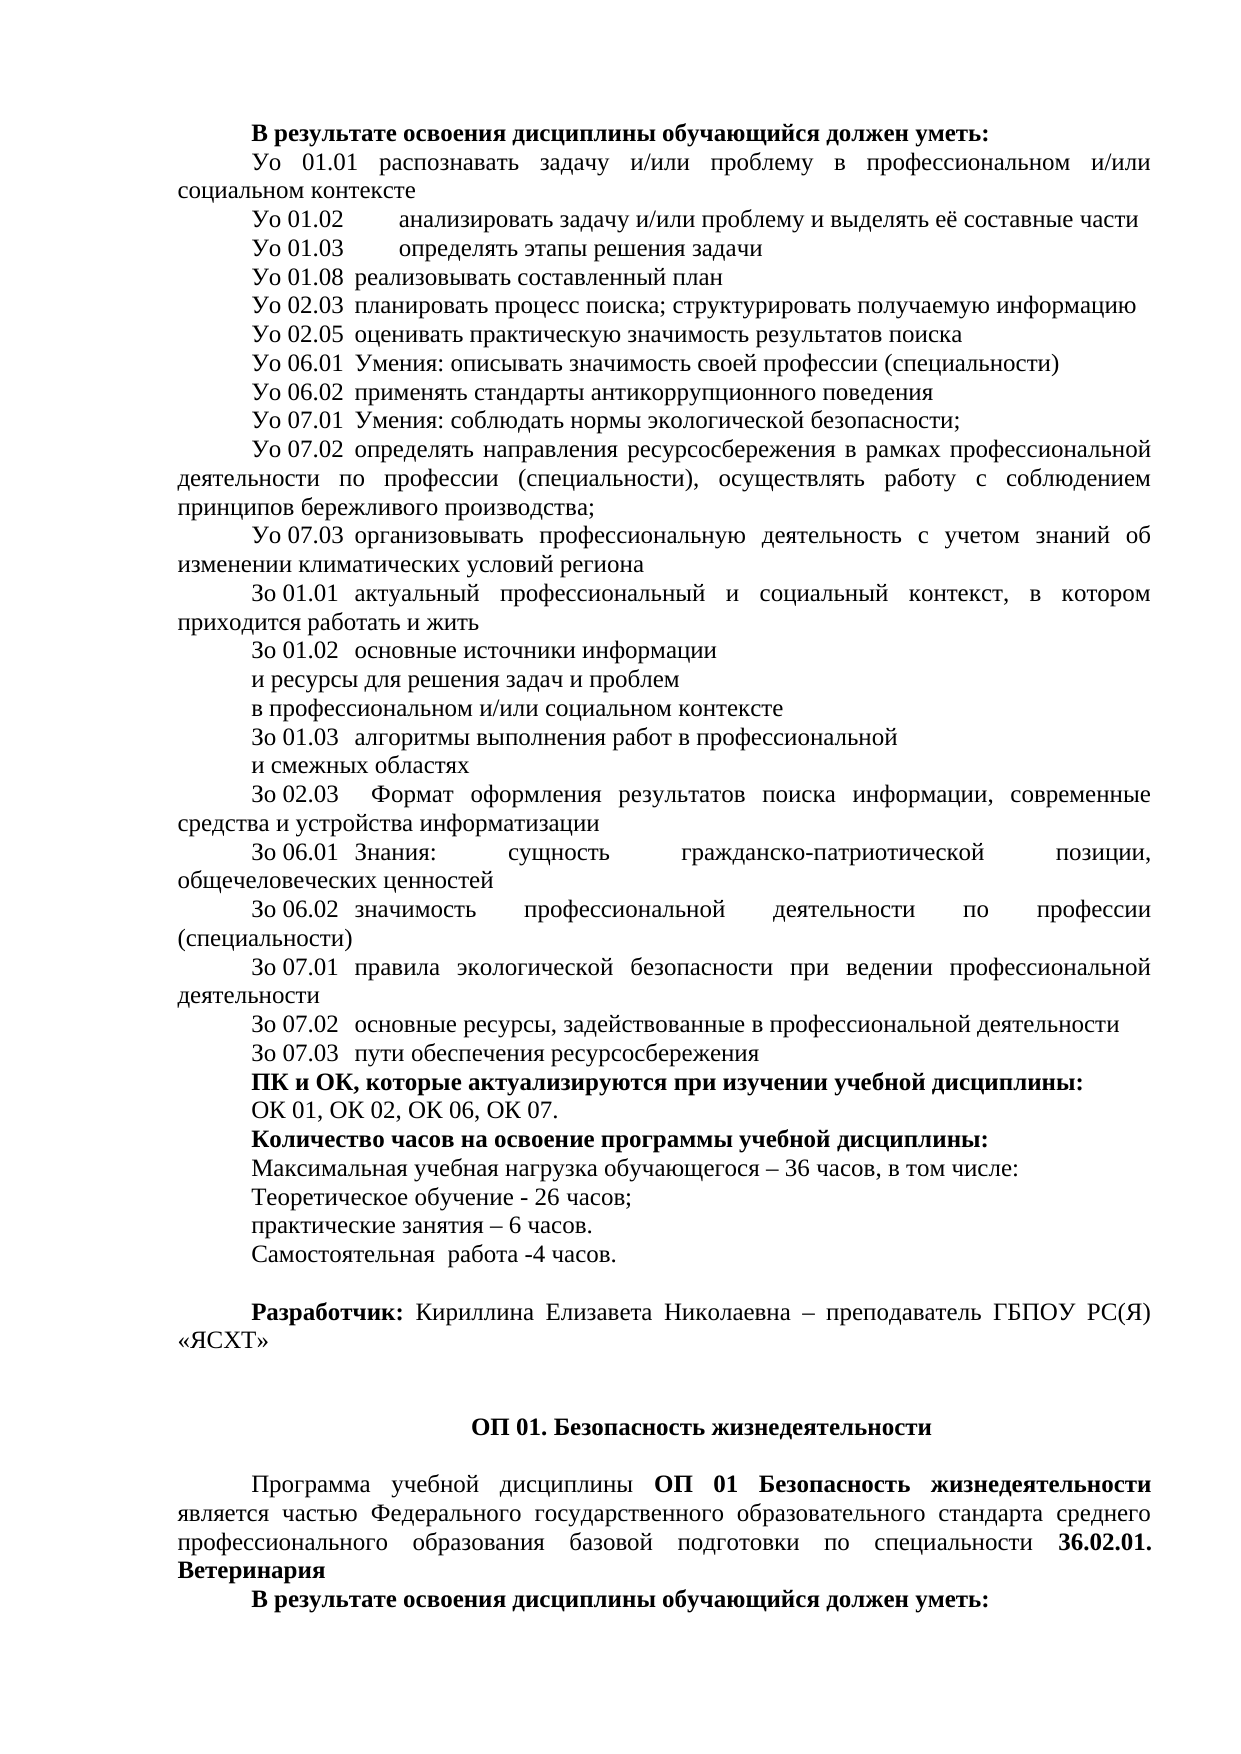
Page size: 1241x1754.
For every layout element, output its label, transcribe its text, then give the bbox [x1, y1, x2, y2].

text Уо 06.02 применять стандарты антикоррупционного поведения [177, 377, 1152, 406]
text Уо 01.02 анализировать задачу и/или проблему и выделять её составные части [177, 204, 1152, 233]
text Максимальная учебная нагрузка обучающегося – 36 часов, в том числе: [177, 1153, 1152, 1182]
text Программа учебной дисциплины ОП 01 Безопасность жизнедеятельности является частью Федерального государственного образовательного стандарта среднего профессионального образования базовой подготовки по специальности 36.02.01. Ветеринария [177, 1469, 1152, 1584]
text Зо 01.03 алгоритмы выполнения работ в профессиональной [177, 722, 1152, 751]
text Зо 07.03 пути обеспечения ресурсосбережения [177, 1038, 1152, 1067]
text Уо 01.08 реализовывать составленный план [177, 262, 1152, 291]
text Зо 07.02 основные ресурсы, задействованные в профессиональной деятельности [177, 1009, 1152, 1038]
text Зо 06.01 Знания: сущность гражданско-патриотической позиции, общечеловеческих ценностей [177, 837, 1152, 894]
text Разработчик: Кириллина Елизавета Николаевна – преподаватель ГБПОУ РС(Я) «ЯСХТ» [177, 1297, 1152, 1354]
text Зо 07.01 правила экологической безопасности при ведении профессиональной деятельности [177, 952, 1152, 1009]
text и ресурсы для решения задач и проблем [177, 664, 1152, 693]
text практические занятия – 6 часов. [177, 1211, 1152, 1239]
text ОП 01. Безопасность жизнедеятельности [177, 1412, 1152, 1441]
text Уо 01.03 определять этапы решения задачи [177, 233, 1152, 262]
text Уо 01.01 распознавать задачу и/или проблему в профессиональном и/или социальном контексте [177, 147, 1152, 204]
text Уо 02.03 планировать процесс поиска; структурировать получаемую информацию [177, 291, 1152, 319]
text Уо 06.01 Умения: описывать значимость своей профессии (специальности) [177, 348, 1152, 377]
text Самостоятельная работа -4 часов. [177, 1239, 1152, 1268]
text Зо 06.02 значимость профессиональной деятельности по профессии (специальности) [177, 894, 1152, 952]
text Уо 07.02 определять направления ресурсосбережения в рамках профессиональной деятельности по профессии (специальности), осуществлять работу с соблюдением принципов бережливого производства; [177, 434, 1152, 521]
text Уо 02.05 оценивать практическую значимость результатов поиска [177, 319, 1152, 348]
text Зо 01.02 основные источники информации [177, 636, 1152, 664]
text Количество часов на освоение программы учебной дисциплины: [177, 1124, 1152, 1153]
text Теоретическое обучение - 26 часов; [177, 1182, 1152, 1211]
text ПК и ОК, которые актуализируются при изучении учебной дисциплины: [177, 1067, 1152, 1096]
text Зо 02.03 Формат оформления результатов поиска информации, современные средства и устройства информатизации [177, 779, 1152, 837]
text Уо 07.01 Умения: соблюдать нормы экологической безопасности; [177, 406, 1152, 434]
text и смежных областях [177, 751, 1152, 779]
text в профессиональном и/или социальном контексте [177, 693, 1152, 722]
text Уо 07.03 организовывать профессиональную деятельность с учетом знаний об изменении климатических условий региона [177, 521, 1152, 578]
text В результате освоения дисциплины обучающийся должен уметь: [177, 118, 1152, 147]
text Зо 01.01 актуальный профессиональный и социальный контекст, в котором приходится работать и жить [177, 578, 1152, 636]
text ОК 01, ОК 02, ОК 06, ОК 07. [177, 1096, 1152, 1124]
text В результате освоения дисциплины обучающийся должен уметь: [177, 1584, 1152, 1613]
